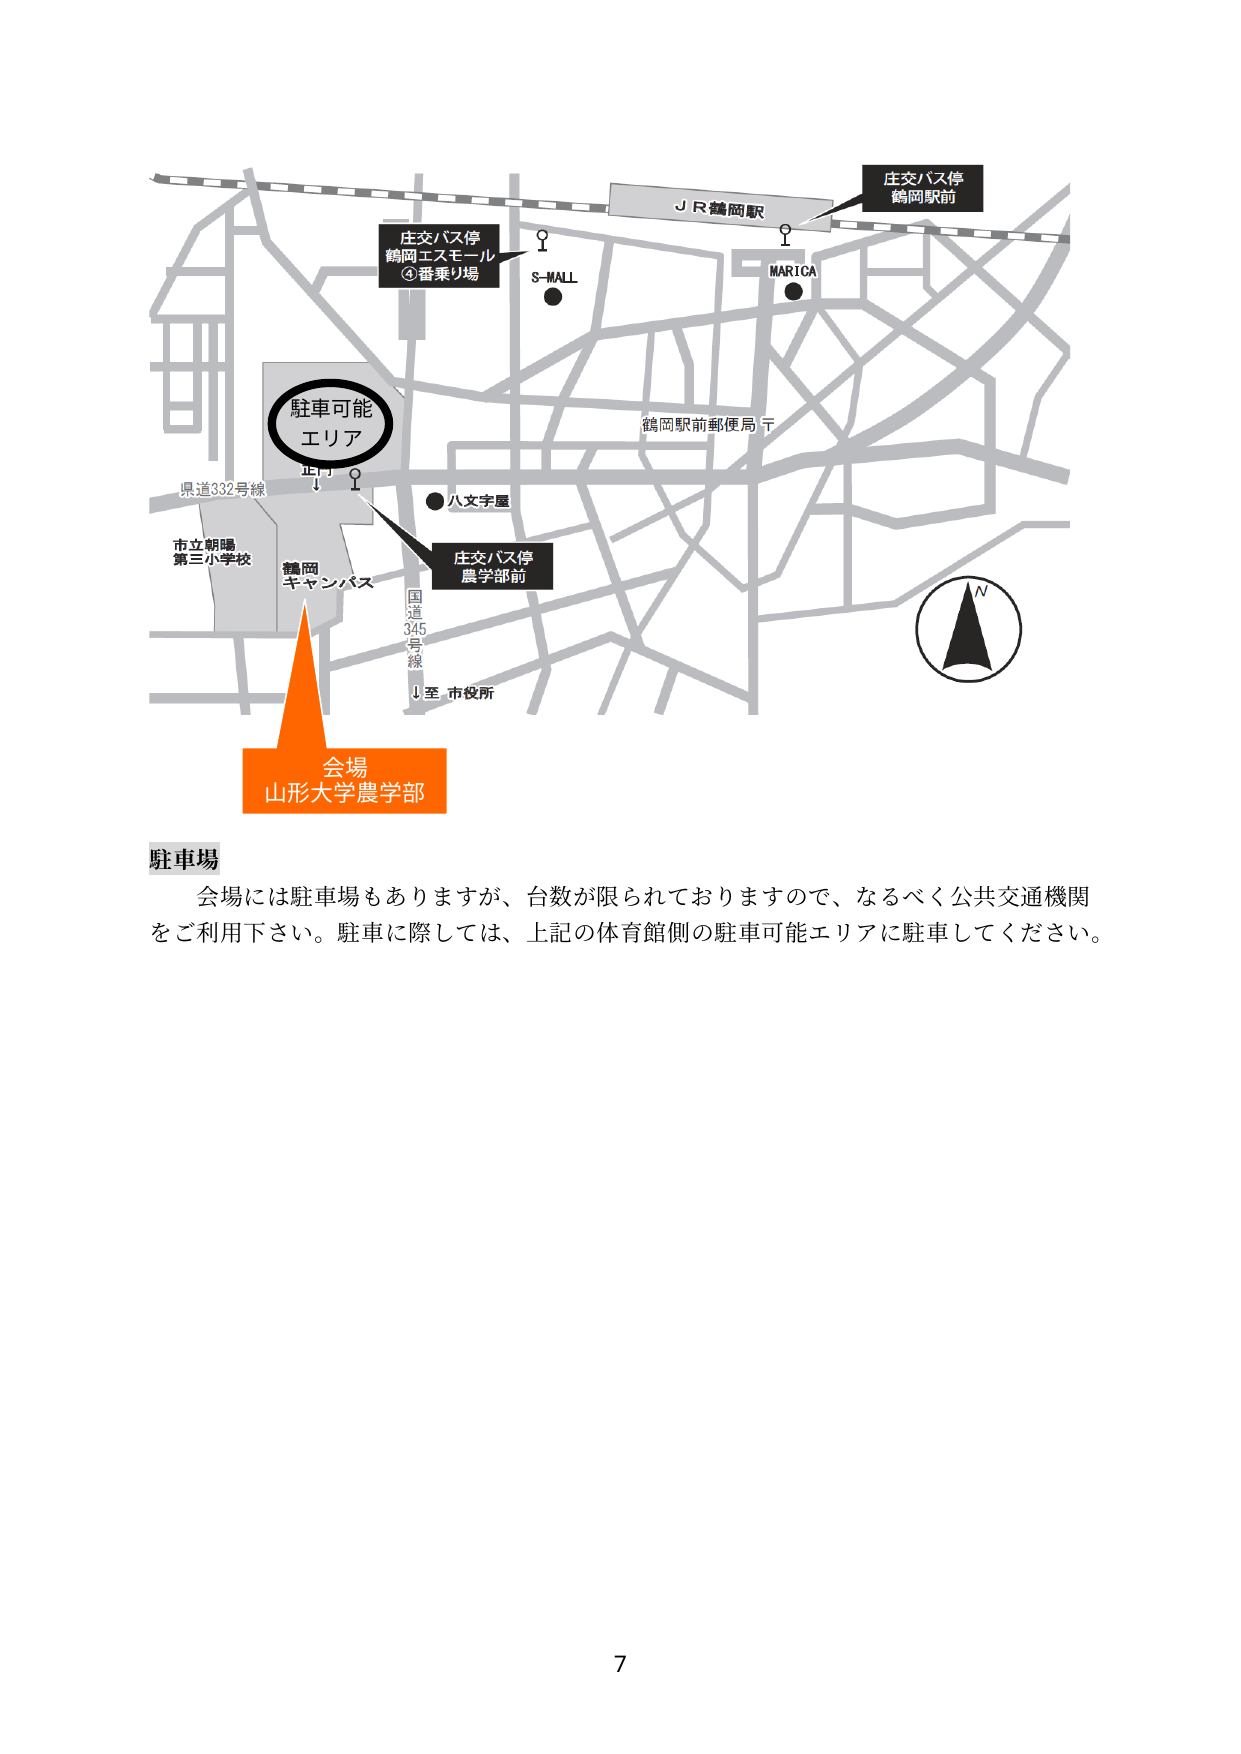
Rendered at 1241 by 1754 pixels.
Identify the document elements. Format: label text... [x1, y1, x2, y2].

text 駐車場 [149, 841, 1091, 877]
picture [149, 147, 1071, 715]
text 会場には駐車場もありますが、台数が限られておりますので、なるべく公共交通機関をご利用下さい。駐車に際しては、上記の体育館側の駐車可能エリアに駐車してください。 [149, 877, 1091, 950]
